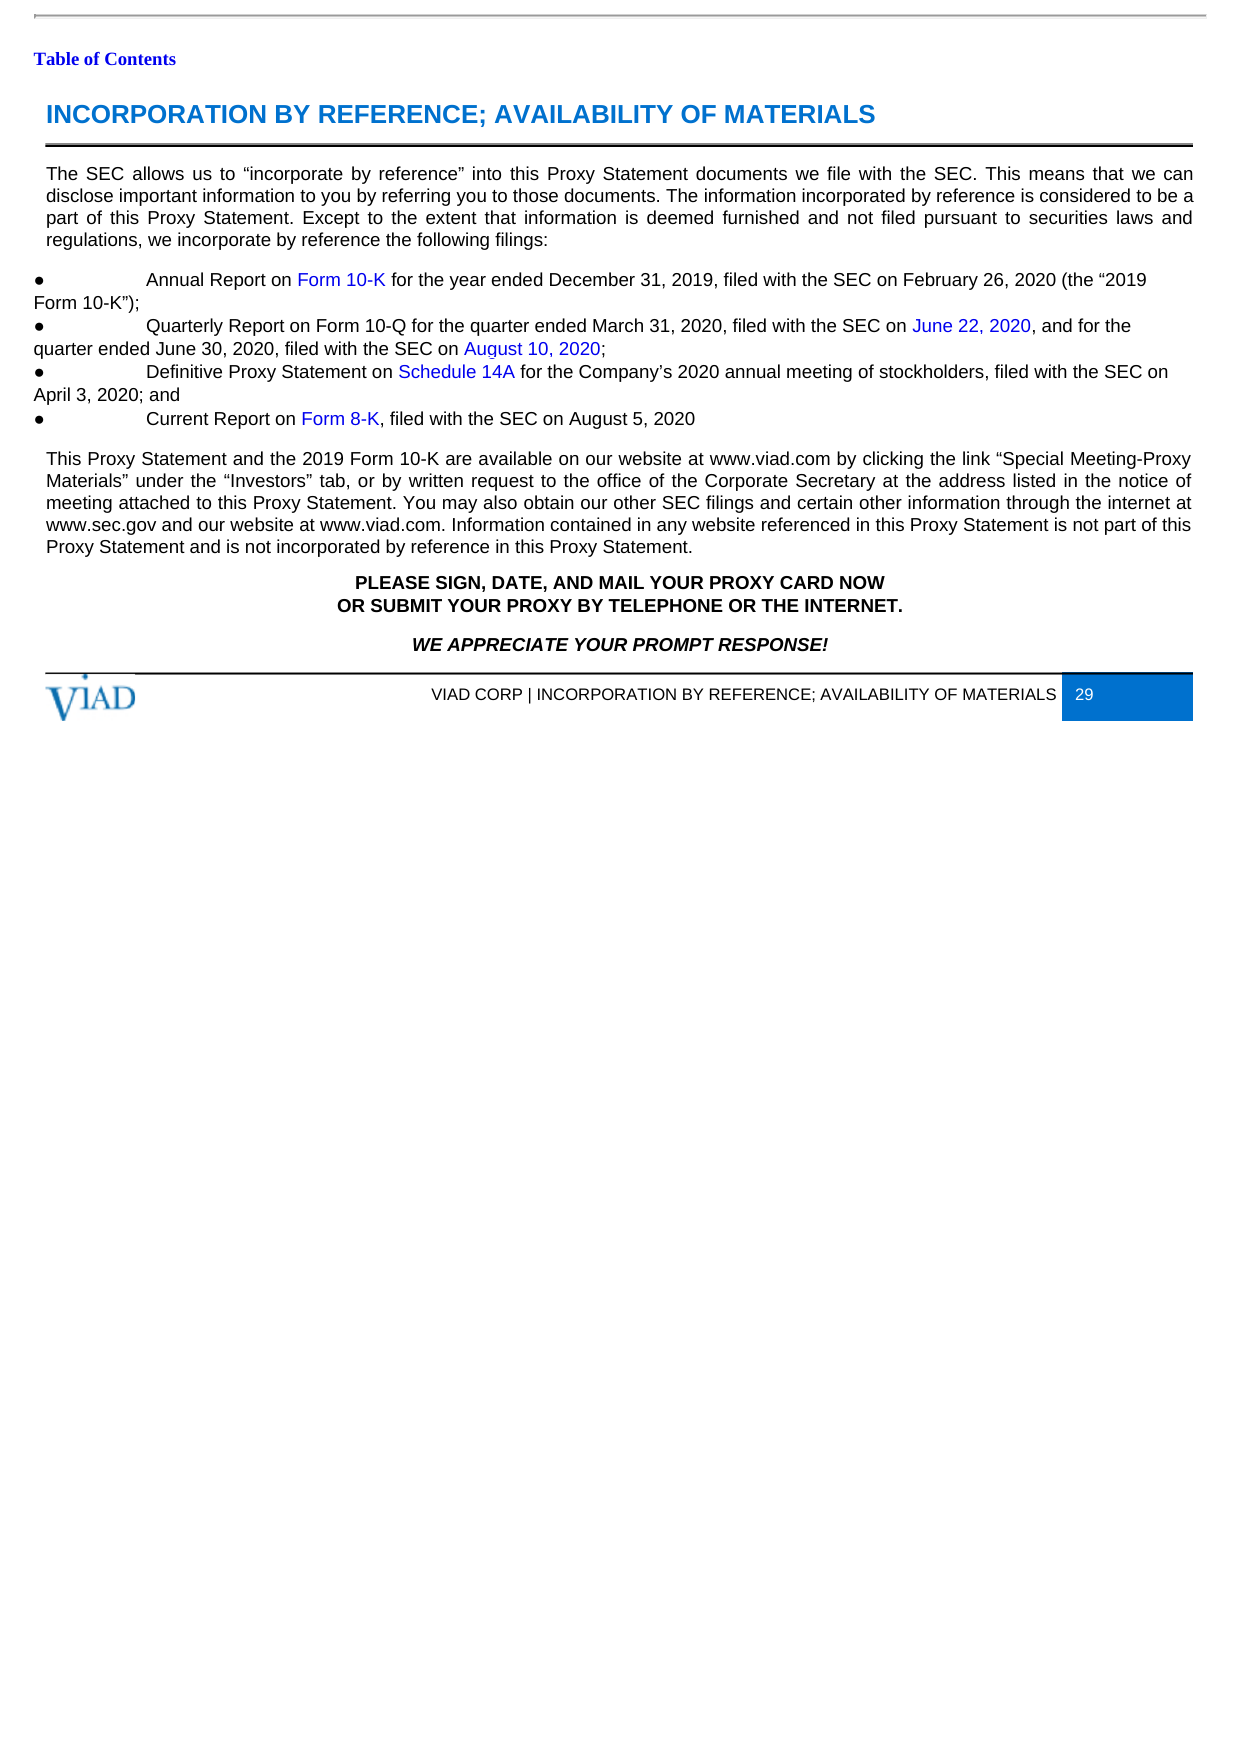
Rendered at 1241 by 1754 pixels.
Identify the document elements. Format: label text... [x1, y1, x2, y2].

text This Proxy Statement and the 2019 Form 10-K are available on our website at www.viad.com by clicking the link “Special Meeting-Proxy Materials” under the “Investors” tab, or by written request to the office of the Corporate Secretary at the address listed in the notice of meeting attached to this Proxy Statement. You may also obtain our other SEC filings and certain other information through the internet at www.sec.gov and our website at www.viad.com. Information contained in any website referenced in this Proxy Statement is not part of this Proxy Statement and is not incorporated by reference in this Proxy Statement. [46, 448, 1192, 558]
text Table of Contents [33, 47, 1194, 69]
list Current Report on Form 8-K, filed with the SEC on August 5, 2020 [33, 407, 1194, 429]
text The SEC allows us to “incorporate by reference” into this Proxy Statement documents we file with the SEC. This means that we can disclose important information to you by referring you to those documents. The information incorporated by reference is considered to be a part of this Proxy Statement. Except to the extent that information is deemed furnished and not filed pursuant to securities laws and regulations, we incorporate by reference the following filings: [46, 162, 1194, 251]
picture [34, 14, 1207, 19]
list Quarterly Report on Form 10-Q for the quarter ended March 31, 2020, filed with the SEC on June 22, 2020, and for the quarter ended June 30, 2020, filed with the SEC on August 10, 2020; [33, 315, 1194, 360]
text WE APPRECIATE YOUR PROMPT RESPONSE! [33, 634, 1207, 655]
picture [45, 143, 1193, 147]
text VIAD CORP | INCORPORATION BY REFERENCE; AVAILABILITY OF MATERIALS 29 [431, 685, 1194, 704]
text INCORPORATION BY REFERENCE; AVAILABILITY OF MATERIALS [46, 99, 1194, 129]
list Definitive Proxy Statement on Schedule 14A for the Company’s 2020 annual meeting of stockholders, filed with the SEC on April 3, 2020; and [33, 361, 1194, 406]
picture [45, 672, 1193, 721]
text PLEASE SIGN, DATE, AND MAIL YOUR PROXY CARD NOW [33, 572, 1207, 593]
list Annual Report on Form 10-K for the year ended December 31, 2019, filed with the SEC on February 26, 2020 (the “2019 Form 10-K”); [33, 269, 1194, 313]
text OR SUBMIT YOUR PROXY BY TELEPHONE OR THE INTERNET. [33, 595, 1207, 617]
